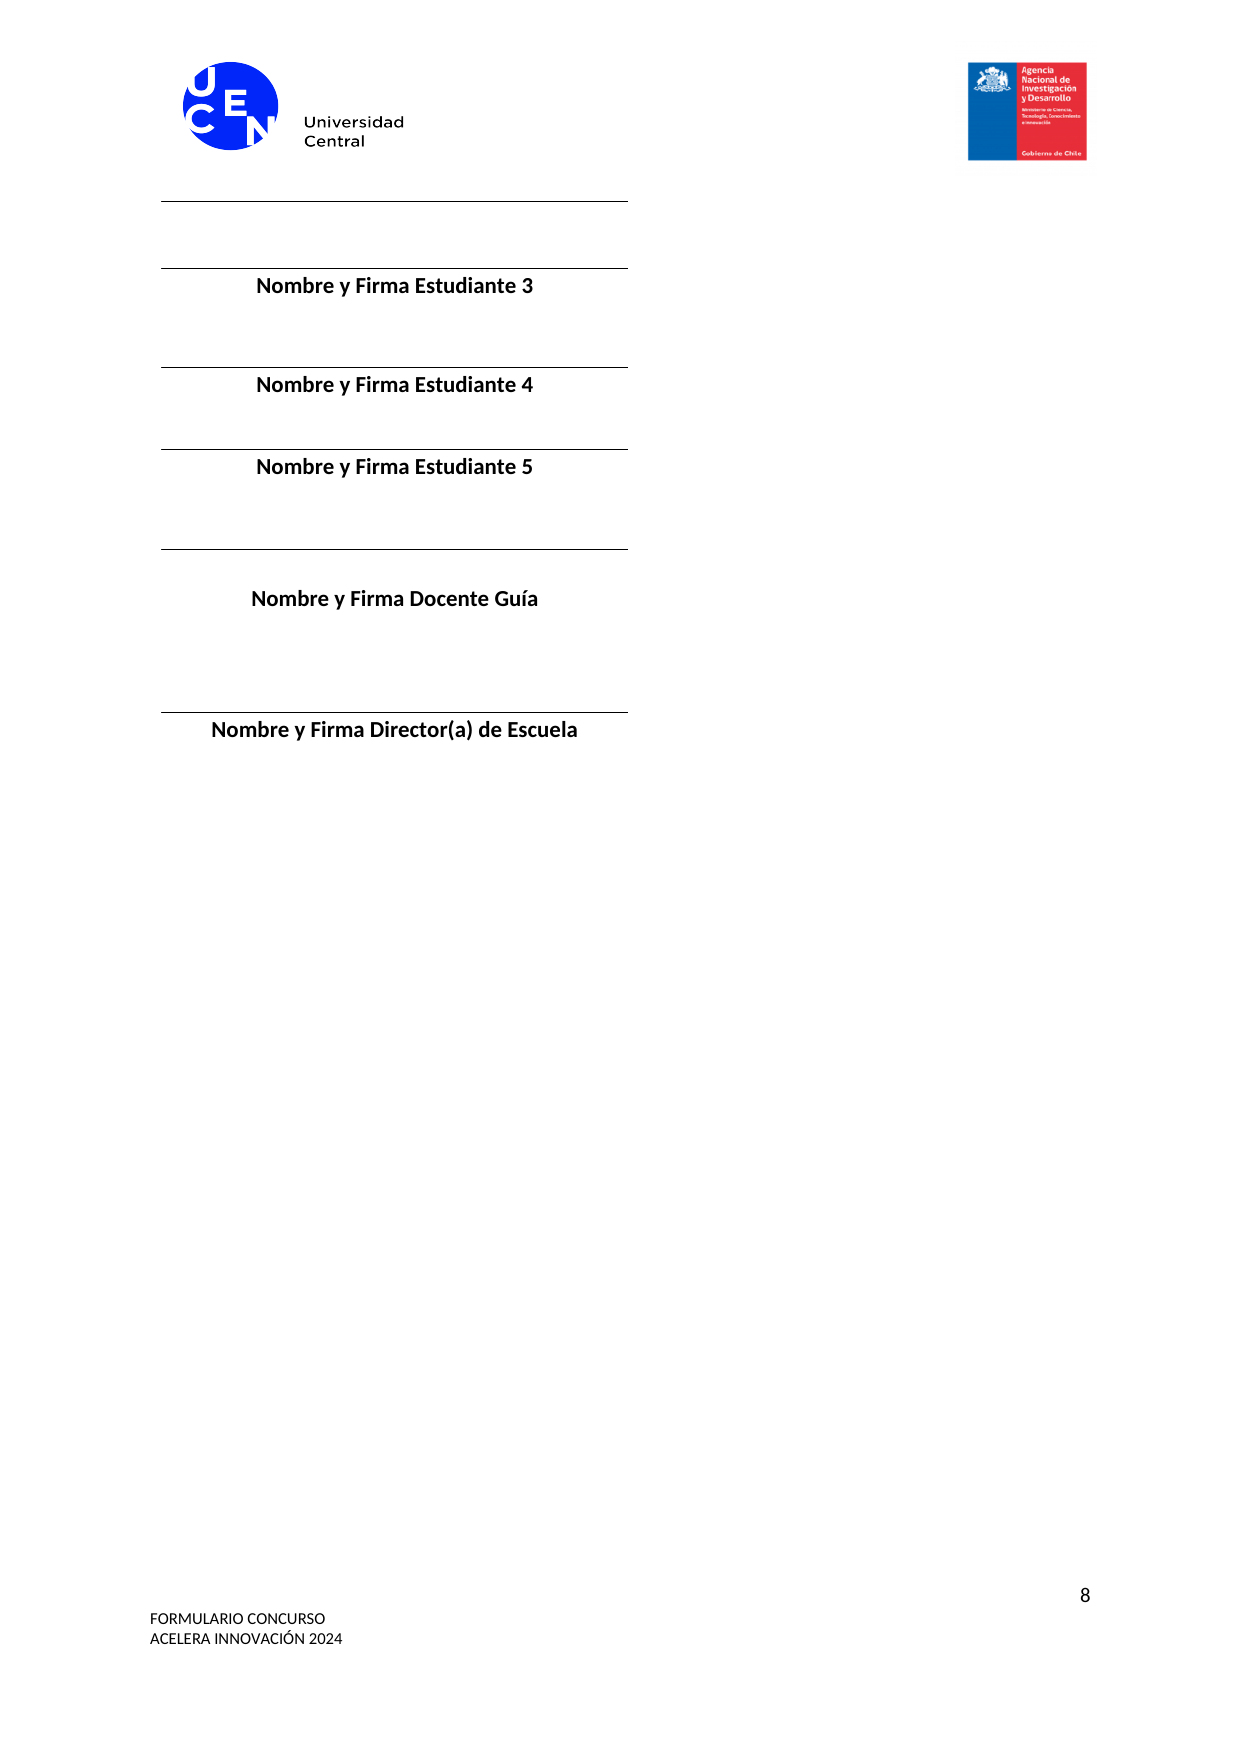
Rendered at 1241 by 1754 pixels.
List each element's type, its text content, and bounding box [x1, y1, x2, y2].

table_cell Nombre y Firma Estudiante 3 [150, 268, 639, 367]
picture [954, 41, 1098, 176]
table_cell Nombre y Firma Estudiante 4 [150, 367, 639, 449]
table_cell Nombre y Firma Docente Guía [150, 549, 639, 712]
table_cell Nombre y Firma Estudiante 2 [150, 201, 639, 268]
picture [172, 53, 414, 159]
table_cell Nombre y Firma Estudiante 5 [150, 449, 639, 548]
table_cell Nombre y Firma Director(a) de Escuela [150, 712, 639, 844]
